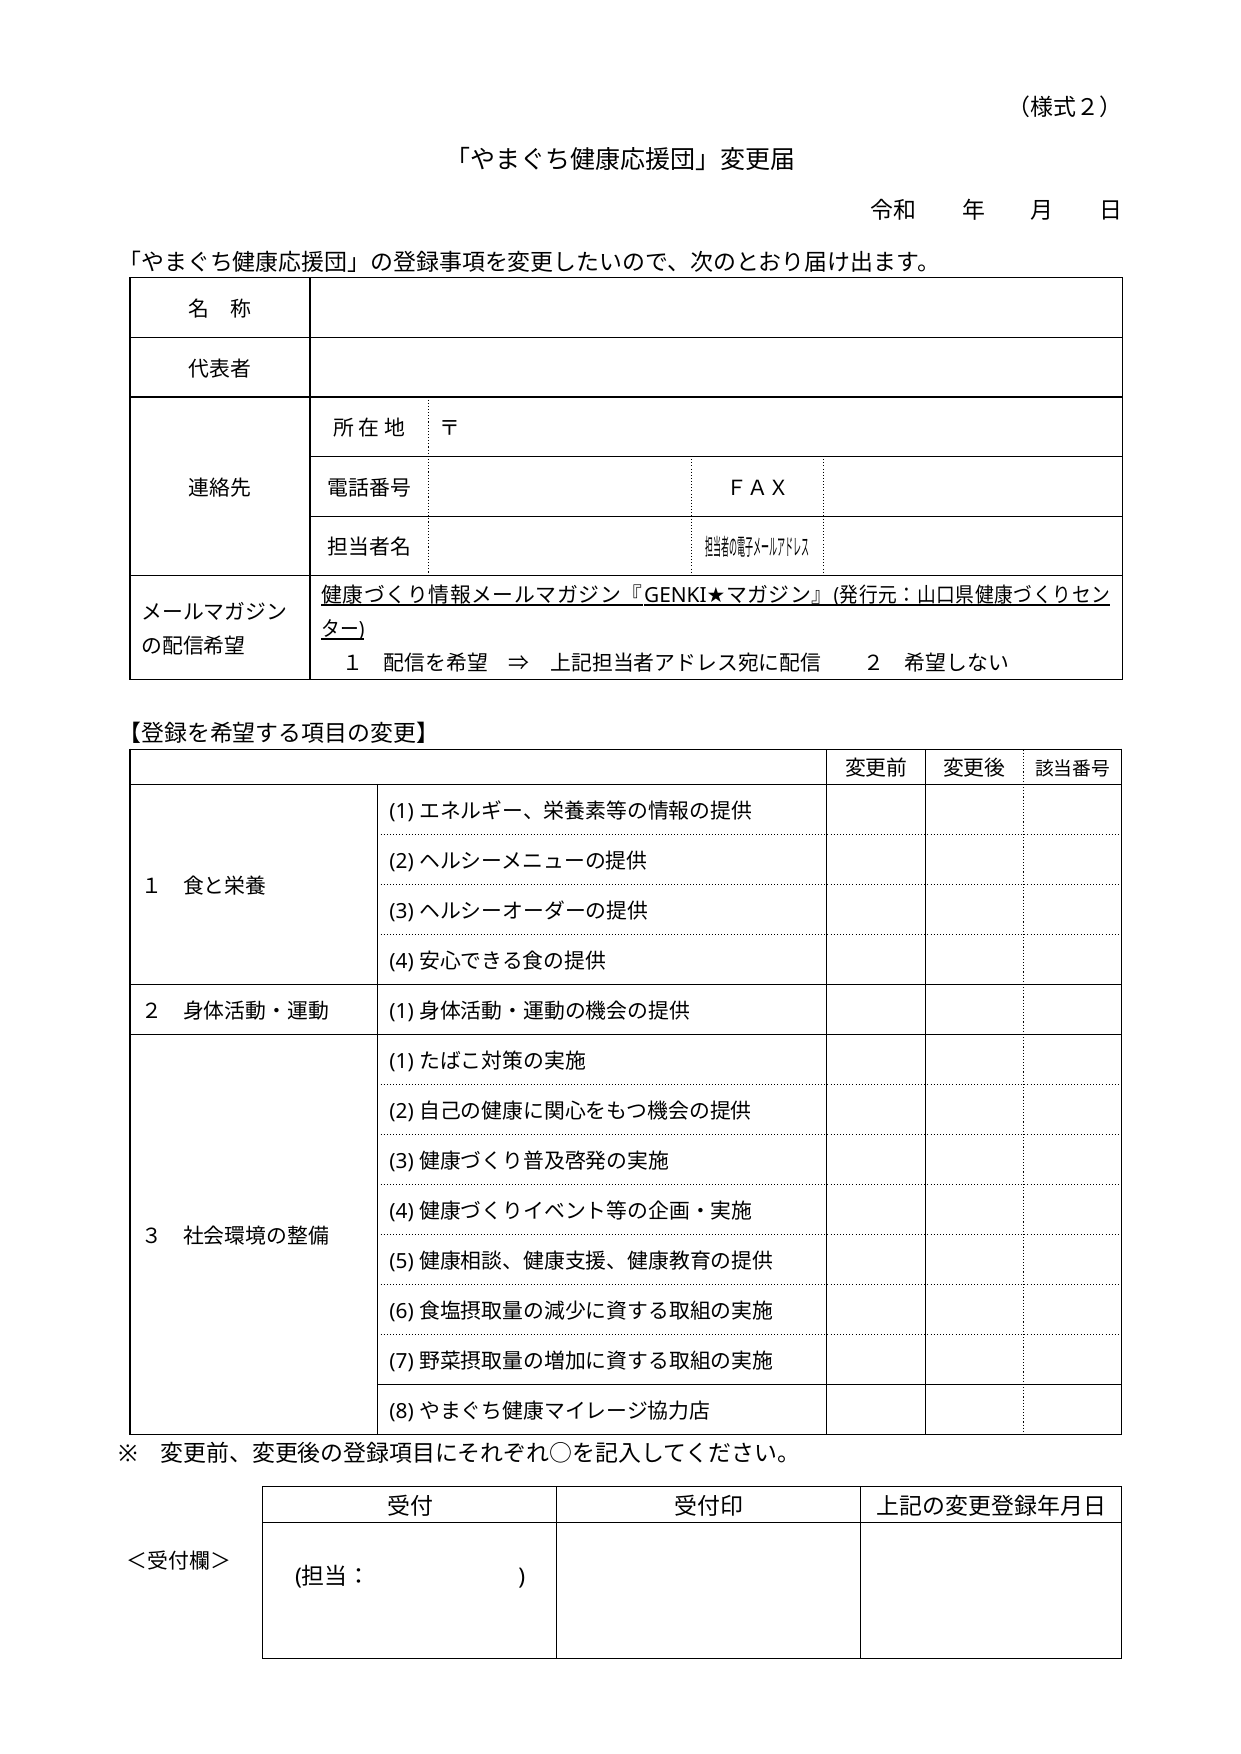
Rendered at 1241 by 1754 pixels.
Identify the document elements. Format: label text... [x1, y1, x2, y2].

table_cell [827, 834, 925, 884]
text 令和 年 月 日 [118, 192, 1122, 226]
table_cell [926, 1035, 1023, 1084]
table_cell (4) 安心できる食の提供 [378, 934, 826, 984]
table_cell [1023, 1035, 1121, 1084]
table_cell [827, 985, 925, 1034]
table_cell [926, 985, 1023, 1034]
table_cell 連絡先 [131, 398, 309, 575]
text 「やまぐち健康応援団」の登録事項を変更したいので、次のとおり届け出ます。 [118, 243, 1122, 277]
table_cell [926, 834, 1023, 884]
table_cell [1023, 834, 1121, 884]
text 「やまぐち健康応援団」変更届 [118, 123, 1122, 192]
table_cell [1023, 1084, 1121, 1134]
table_cell [1023, 1134, 1121, 1184]
table_cell [824, 517, 1122, 575]
table_header 変更前 [827, 750, 925, 784]
table_header 名 称 [131, 278, 309, 337]
table_cell [926, 785, 1023, 834]
table_cell [1023, 884, 1121, 934]
table_cell [311, 338, 1122, 396]
table_cell [1023, 785, 1121, 834]
table_cell ２ 身体活動・運動 [131, 985, 377, 1034]
table_cell １ 食と栄養 [131, 785, 377, 984]
table_header 受付印 [557, 1487, 860, 1522]
table_cell [1023, 934, 1121, 984]
table_cell (8) やまぐち健康マイレージ協力店 [378, 1385, 826, 1434]
table_cell [861, 1523, 1121, 1658]
text （様式２） [118, 89, 1122, 123]
table_cell [1023, 985, 1121, 1034]
table_cell ＦＡＸ [691, 457, 824, 516]
table_cell (5) 健康相談、健康支援、健康教育の提供 [378, 1234, 826, 1284]
table_cell 健康づくり情報メールマガジン『GENKI★マガジン』(発行元：山口県健康づくりセンター) １ 配信を希望 ⇒ 上記担当者アドレス宛に配信 ２ 希望しない [311, 576, 1122, 679]
table_cell (3) 健康づくり普及啓発の実施 [378, 1134, 826, 1184]
table_cell (7) 野菜摂取量の増加に資する取組の実施 [378, 1334, 826, 1384]
table_header [311, 278, 1122, 337]
table_cell 担当者の電子メールアドレス [691, 517, 824, 575]
table_header 該当番号 [1023, 750, 1121, 784]
table_cell [1023, 1234, 1121, 1284]
table_cell [827, 1134, 925, 1184]
table_cell (3) ヘルシーオーダーの提供 [378, 884, 826, 934]
table_cell [1023, 1284, 1121, 1334]
table_cell 担当者名 [311, 517, 428, 575]
table_cell [827, 1084, 925, 1134]
table_cell [926, 884, 1023, 934]
table_cell (4) 健康づくりイベント等の企画・実施 [378, 1184, 826, 1234]
table_cell 代表者 [131, 338, 309, 396]
table_cell [827, 1334, 925, 1384]
table_cell [1023, 1385, 1121, 1434]
text 【登録を希望する項目の変更】 [118, 714, 1122, 748]
table_cell [1023, 1334, 1121, 1384]
table_cell (2) ヘルシーメニューの提供 [378, 834, 826, 884]
table_cell [926, 1184, 1023, 1234]
table_cell [428, 457, 691, 516]
table_cell (1) たばこ対策の実施 [378, 1035, 826, 1084]
table_cell [827, 785, 925, 834]
table_cell [926, 1234, 1023, 1284]
table_cell (1) エネルギー、栄養素等の情報の提供 [378, 785, 826, 834]
table_cell (1) 身体活動・運動の機会の提供 [378, 985, 826, 1034]
table_cell [926, 1284, 1023, 1334]
table_cell 電話番号 [311, 457, 428, 516]
table_header [131, 750, 826, 784]
table_cell 〒 [428, 398, 1122, 456]
table_cell [1023, 1184, 1121, 1234]
table_cell [824, 457, 1122, 516]
table_header 受付 [263, 1487, 556, 1522]
table_cell [827, 1284, 925, 1334]
table_cell [557, 1523, 860, 1658]
table_cell [827, 1385, 925, 1434]
table_cell (担当： ) [263, 1523, 556, 1658]
table_cell [926, 1385, 1023, 1434]
table_cell メールマガジンの配信希望 [131, 576, 309, 679]
table_header 上記の変更登録年月日 [861, 1487, 1121, 1522]
table_cell [926, 1084, 1023, 1134]
table_cell [827, 1234, 925, 1284]
table_cell ３ 社会環境の整備 [131, 1035, 377, 1434]
table_cell [827, 884, 925, 934]
text ※ 変更前、変更後の登録項目にそれぞれ○を記入してください。 [118, 1435, 1122, 1469]
table_cell [926, 1134, 1023, 1184]
table_cell [926, 1334, 1023, 1384]
table_cell [827, 934, 925, 984]
table_cell [827, 1184, 925, 1234]
table_cell [827, 1035, 925, 1084]
table_header 変更後 [926, 750, 1023, 784]
table_cell [926, 934, 1023, 984]
table_cell 所 在 地 [311, 398, 428, 456]
table_cell (2) 自己の健康に関心をもつ機会の提供 [378, 1084, 826, 1134]
table_cell [428, 517, 691, 575]
table_cell (6) 食塩摂取量の減少に資する取組の実施 [378, 1284, 826, 1334]
